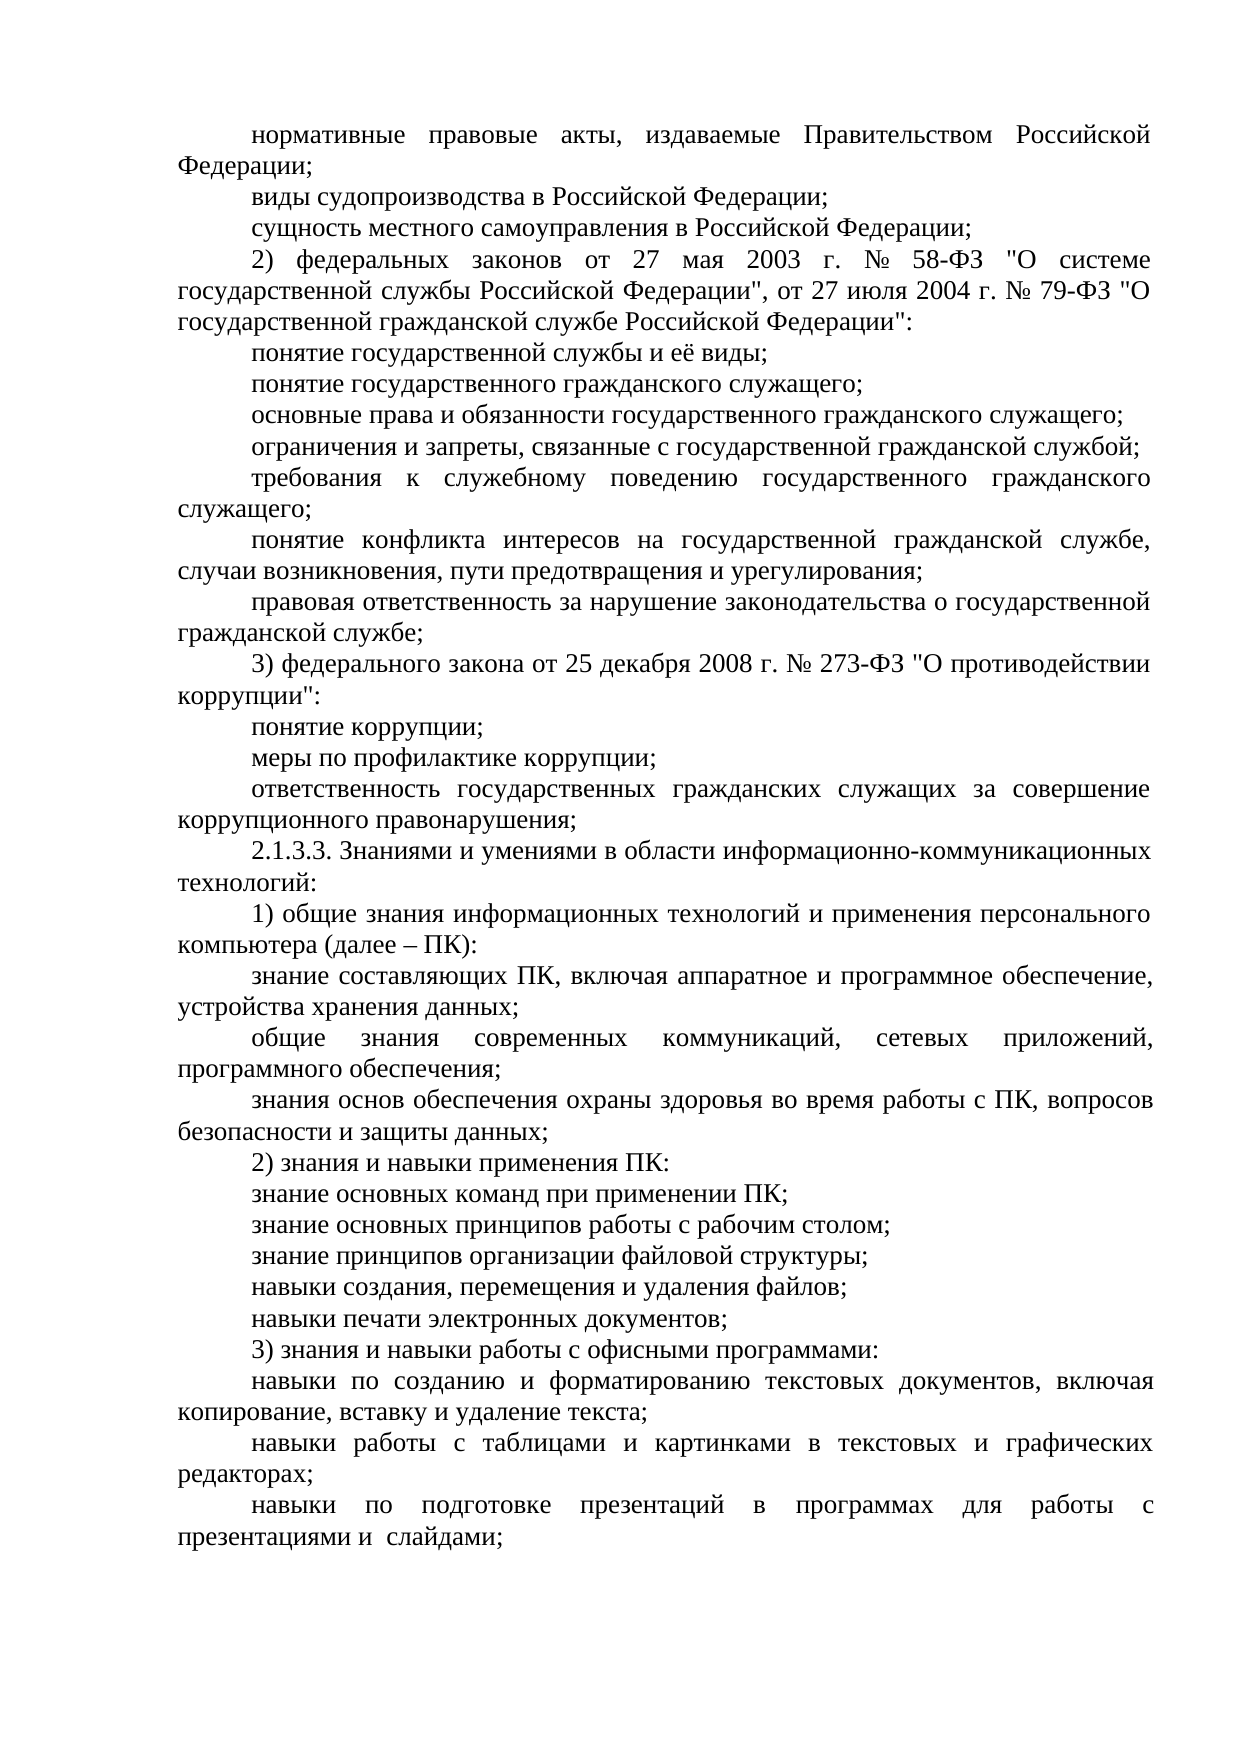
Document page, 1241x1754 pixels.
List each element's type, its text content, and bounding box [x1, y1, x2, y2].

text навыки по созданию и форматированию текстовых документов, включая копирование, вставку и удаление текста; [177, 1364, 1155, 1426]
text навыки работы с таблицами и картинками в текстовых и графических редакторах; [177, 1426, 1155, 1488]
text знание принципов организации файловой структуры; [177, 1239, 1155, 1271]
text 3) знания и навыки работы с офисными программами: [177, 1333, 1155, 1364]
text виды судопроизводства в Российской Федерации; [177, 180, 1152, 212]
text 2) федеральных законов от 27 мая 2003 г. № 58-ФЗ "О системе государственной службы Российской Федерации", от 27 июля 2004 г. № 79-ФЗ "О государственной гражданской службе Российской Федерации": [177, 243, 1152, 336]
text ответственность государственных гражданских служащих за совершение коррупционного правонарушения; [177, 772, 1152, 834]
text знание основных команд при применении ПК; [177, 1177, 1155, 1208]
text нормативные правовые акты, издаваемые Правительством Российской Федерации; [177, 118, 1152, 180]
text знание основных принципов работы с рабочим столом; [177, 1208, 1155, 1239]
list 1) общие знания информационных технологий и применения персонального компьютера (далее – ПК): [177, 897, 1152, 959]
text понятие государственного гражданского служащего; [177, 367, 1152, 398]
text основные права и обязанности государственного гражданского служащего; [177, 398, 1152, 429]
text навыки по подготовке презентаций в программах для работы с презентациями и слайдами; [177, 1488, 1155, 1551]
text понятие конфликта интересов на государственной гражданской службе, случаи возникновения, пути предотвращения и урегулирования; [177, 523, 1152, 585]
text знания основ обеспечения охраны здоровья во время работы с ПК, вопросов безопасности и защиты данных; [177, 1084, 1155, 1146]
text 3) федерального закона от 25 декабря 2008 г. № 273-ФЗ "О противодействии коррупции": [177, 648, 1152, 710]
text меры по профилактике коррупции; [177, 741, 1152, 772]
text 2.1.3.3. Знаниями и умениями в области информационно-коммуникационных технологий: [177, 834, 1152, 897]
text общие знания современных коммуникаций, сетевых приложений, программного обеспечения; [177, 1021, 1155, 1084]
text понятие коррупции; [177, 710, 1152, 741]
text правовая ответственность за нарушение законодательства о государственной гражданской службе; [177, 585, 1152, 648]
text навыки создания, перемещения и удаления файлов; [177, 1271, 1155, 1302]
text понятие государственной службы и её виды; [177, 336, 1152, 367]
text 2) знания и навыки применения ПК: [177, 1146, 1155, 1177]
text знание составляющих ПК, включая аппаратное и программное обеспечение, устройства хранения данных; [177, 959, 1155, 1021]
text навыки печати электронных документов; [177, 1302, 1155, 1333]
text требования к служебному поведению государственного гражданского служащего; [177, 461, 1152, 523]
text сущность местного самоуправления в Российской Федерации; [177, 212, 1152, 243]
text ограничения и запреты, связанные с государственной гражданской службой; [177, 429, 1152, 461]
